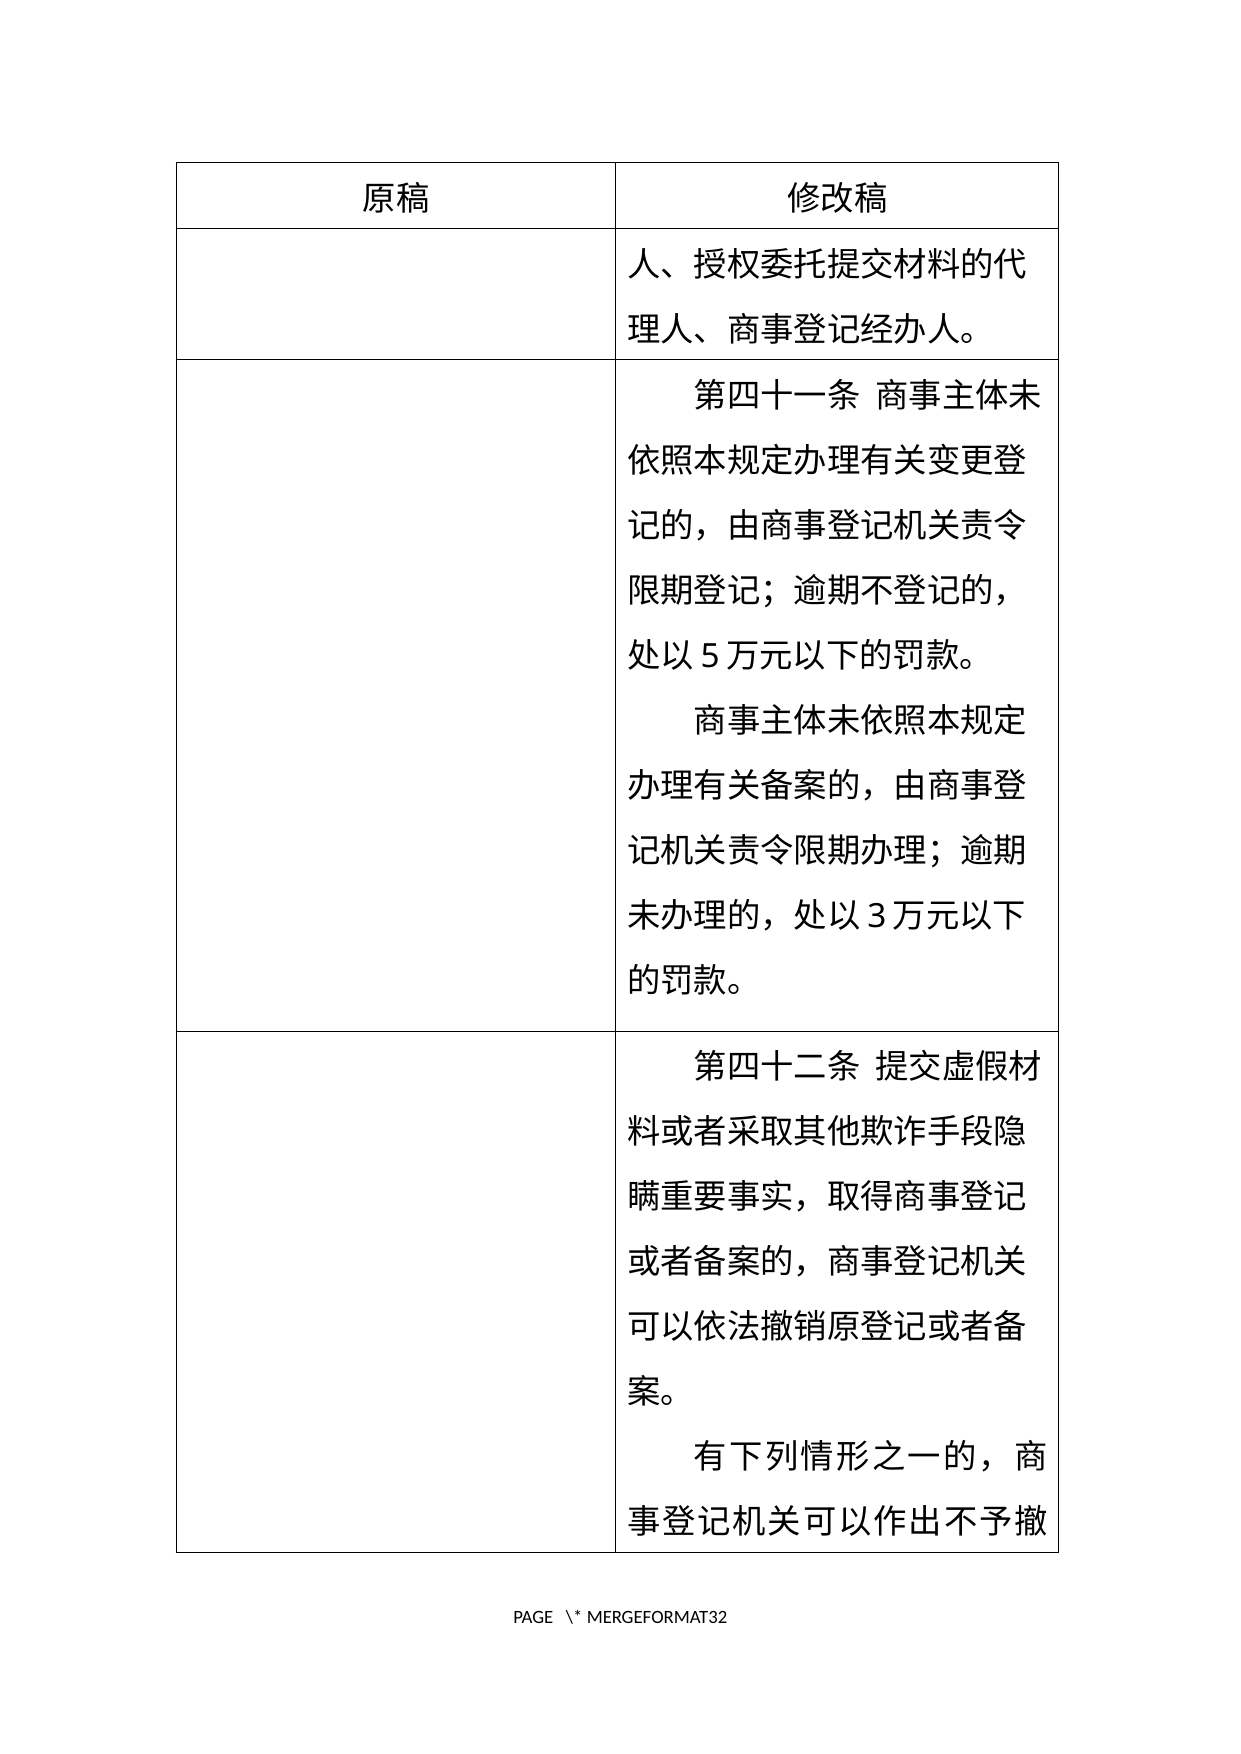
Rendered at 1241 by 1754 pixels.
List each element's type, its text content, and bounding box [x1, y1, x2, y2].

table_cell 第四十一条 商事主体未依照本规定办理有关变更登记的，由商事登记机关责令限期登记；逾期不登记的，处以5万元以下的罚款。 商事主体未依照本规定办理有关备案的，由商事登记机关责令限期办理；逾期未办理的，处以3万元以下的罚款。 [616, 360, 1058, 1031]
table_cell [616, 229, 1058, 359]
table_header 修改稿 [616, 163, 1058, 228]
table_cell [177, 360, 615, 1031]
table_cell [177, 1032, 615, 1552]
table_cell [177, 229, 615, 359]
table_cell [616, 1032, 1058, 1552]
table_header 原稿 [177, 163, 615, 228]
